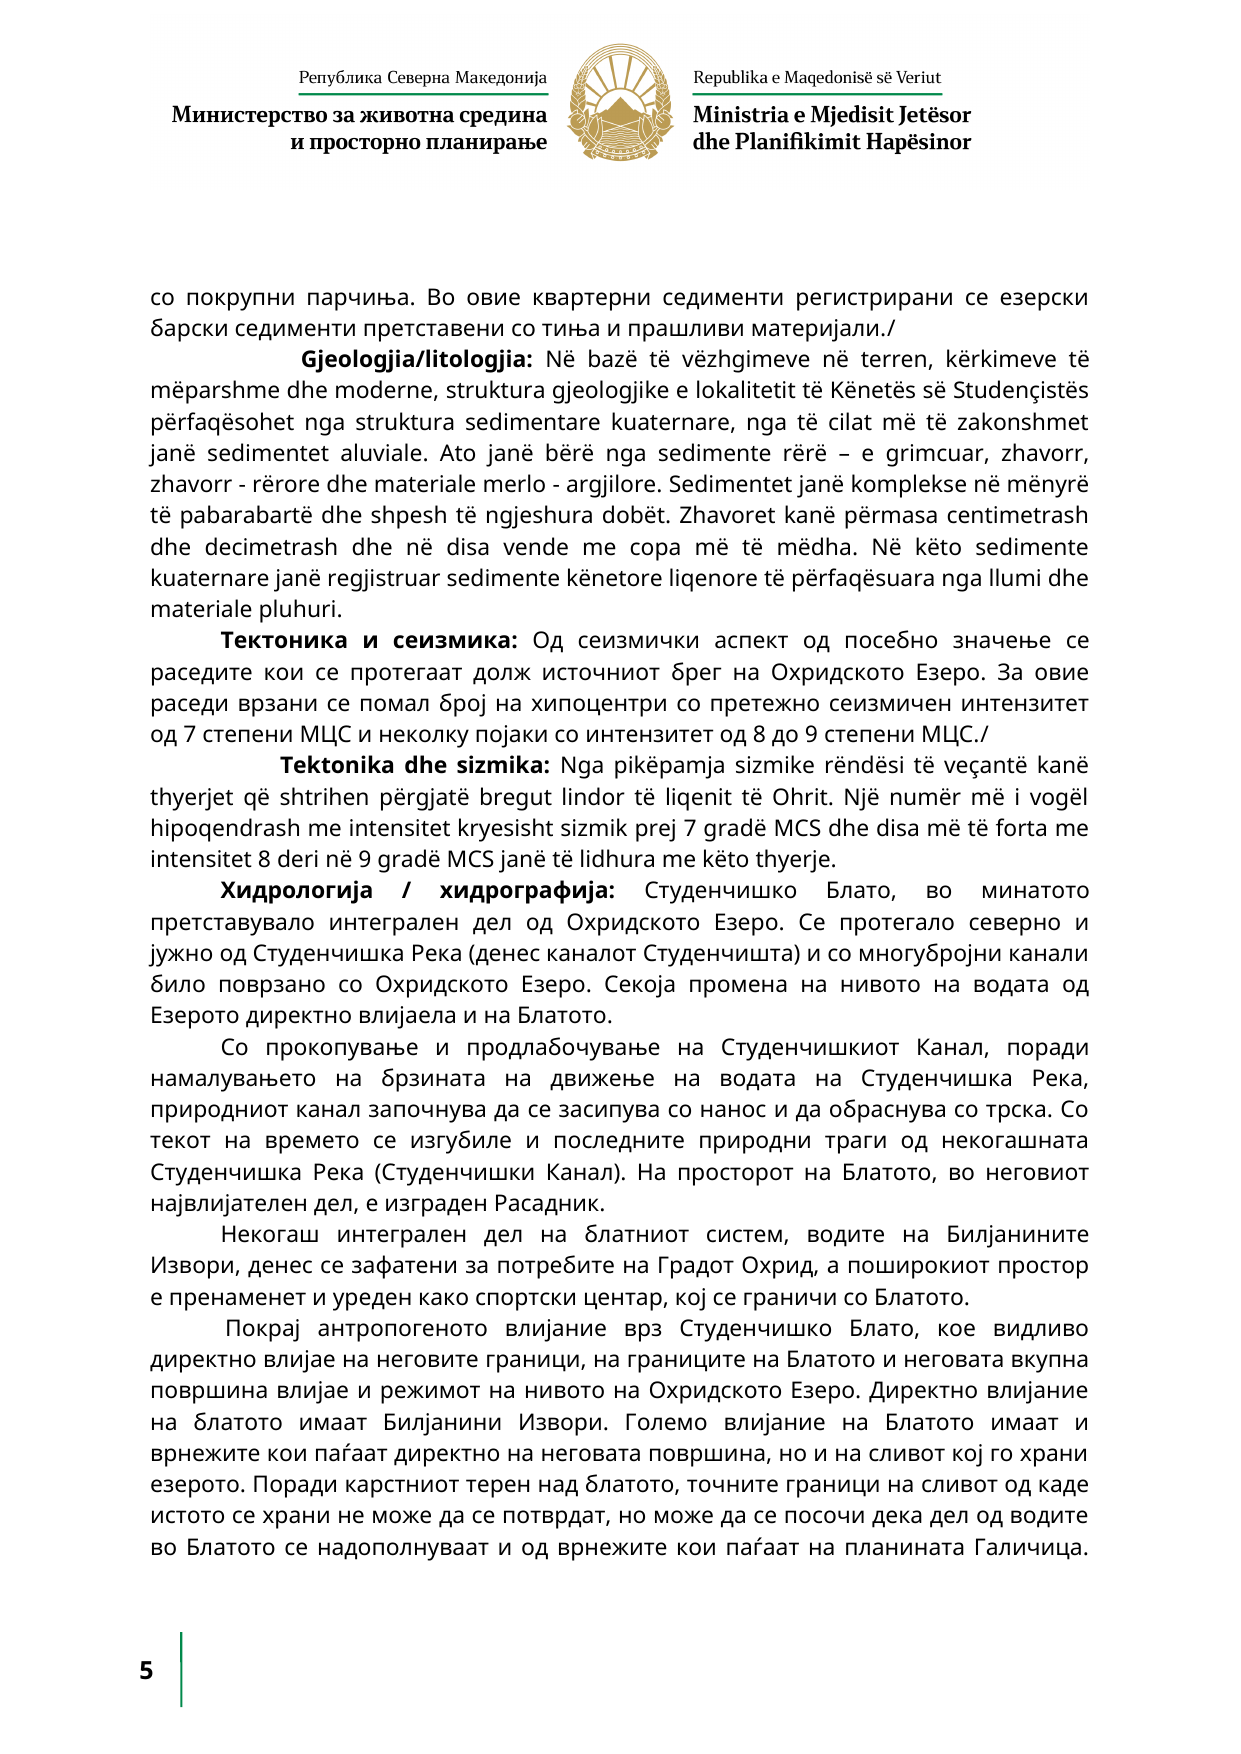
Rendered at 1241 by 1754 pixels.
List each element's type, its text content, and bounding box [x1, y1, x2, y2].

picture [150, 14, 1091, 190]
text Со прокопување и продлабочување на Студенчишкиот Канал, поради намалувањето на брзината на движење на водата на Студенчишка Река, природниот канал започнува да се засипува со нанос и да обраснува со трска. Со текот на времето се изгубиле и последните природни траги од некогашната Студенчишка Река (Студенчишки Канал). На просторот на Блатото, во неговиот највлијателен дел, е изграден Расадник. [150, 1031, 1090, 1218]
text Хидрологија / хидрографија: Студенчишко Блато, во минатото претставувало интегрален дел од Охридското Езеро. Се протегало северно и јужно од Студенчишка Река (денес каналот Студенчишта) и со многубројни канали било поврзано со Охридското Езеро. Секоја промена на нивото на водата од Езерото директно влијаела и на Блатото. [150, 874, 1090, 1031]
text Некогаш интегрален дел на блатниот систем, водите на Билјанините Извори, денес се зафатени за потребите на Градот Охрид, а поширокиот простор е пренаменет и уреден како спортски центар, кој се граничи со Блатото. [150, 1218, 1090, 1312]
text Тектоника и сеизмика: Од сеизмички аспект од посебно значење се раседите кои се протегаат долж источниот брег на Охридското Езеро. За овие раседи врзани се помал број на хипоцентри со претежно сеизмичен интензитет од 7 степени МЦС и неколку појаки со интензитет од 8 до 9 степени МЦС./ [150, 624, 1090, 749]
text Gjeologjia/litologjia: Në bazë të vëzhgimeve në terren, kërkimeve të mëparshme dhe moderne, struktura gjeologjike e lokalitetit të Kënetës së Studençistës përfaqësohet nga struktura sedimentare kuaternare, nga të cilat më të zakonshmet janë sedimentet aluviale. Ato janë bërë nga sedimente rërë – e grimcuar, zhavorr, zhavorr - rërore dhe materiale merlo - argjilore. Sedimentet janë komplekse në mënyrë të pabarabartë dhe shpesh të ngjeshura dobët. Zhavoret kanë përmasa centimetrash dhe decimetrash dhe në disa vende me copa më të mëdha. Në këto sedimente kuaternare janë regjistruar sedimente kënetore liqenore të përfaqësuara nga llumi dhe materiale pluhuri. [150, 343, 1090, 624]
text Tektonika dhe sizmika: Nga pikëpamja sizmike rëndësi të veçantë kanë thyerjet që shtrihen përgjatë bregut lindor të liqenit të Ohrit. Një numër më i vogël hipoqendrash me intensitet kryesisht sizmik prej 7 gradë MCS dhe disa më të forta me intensitet 8 deri në 9 gradë MCS janë të lidhura me këto thyerje. [150, 749, 1090, 874]
